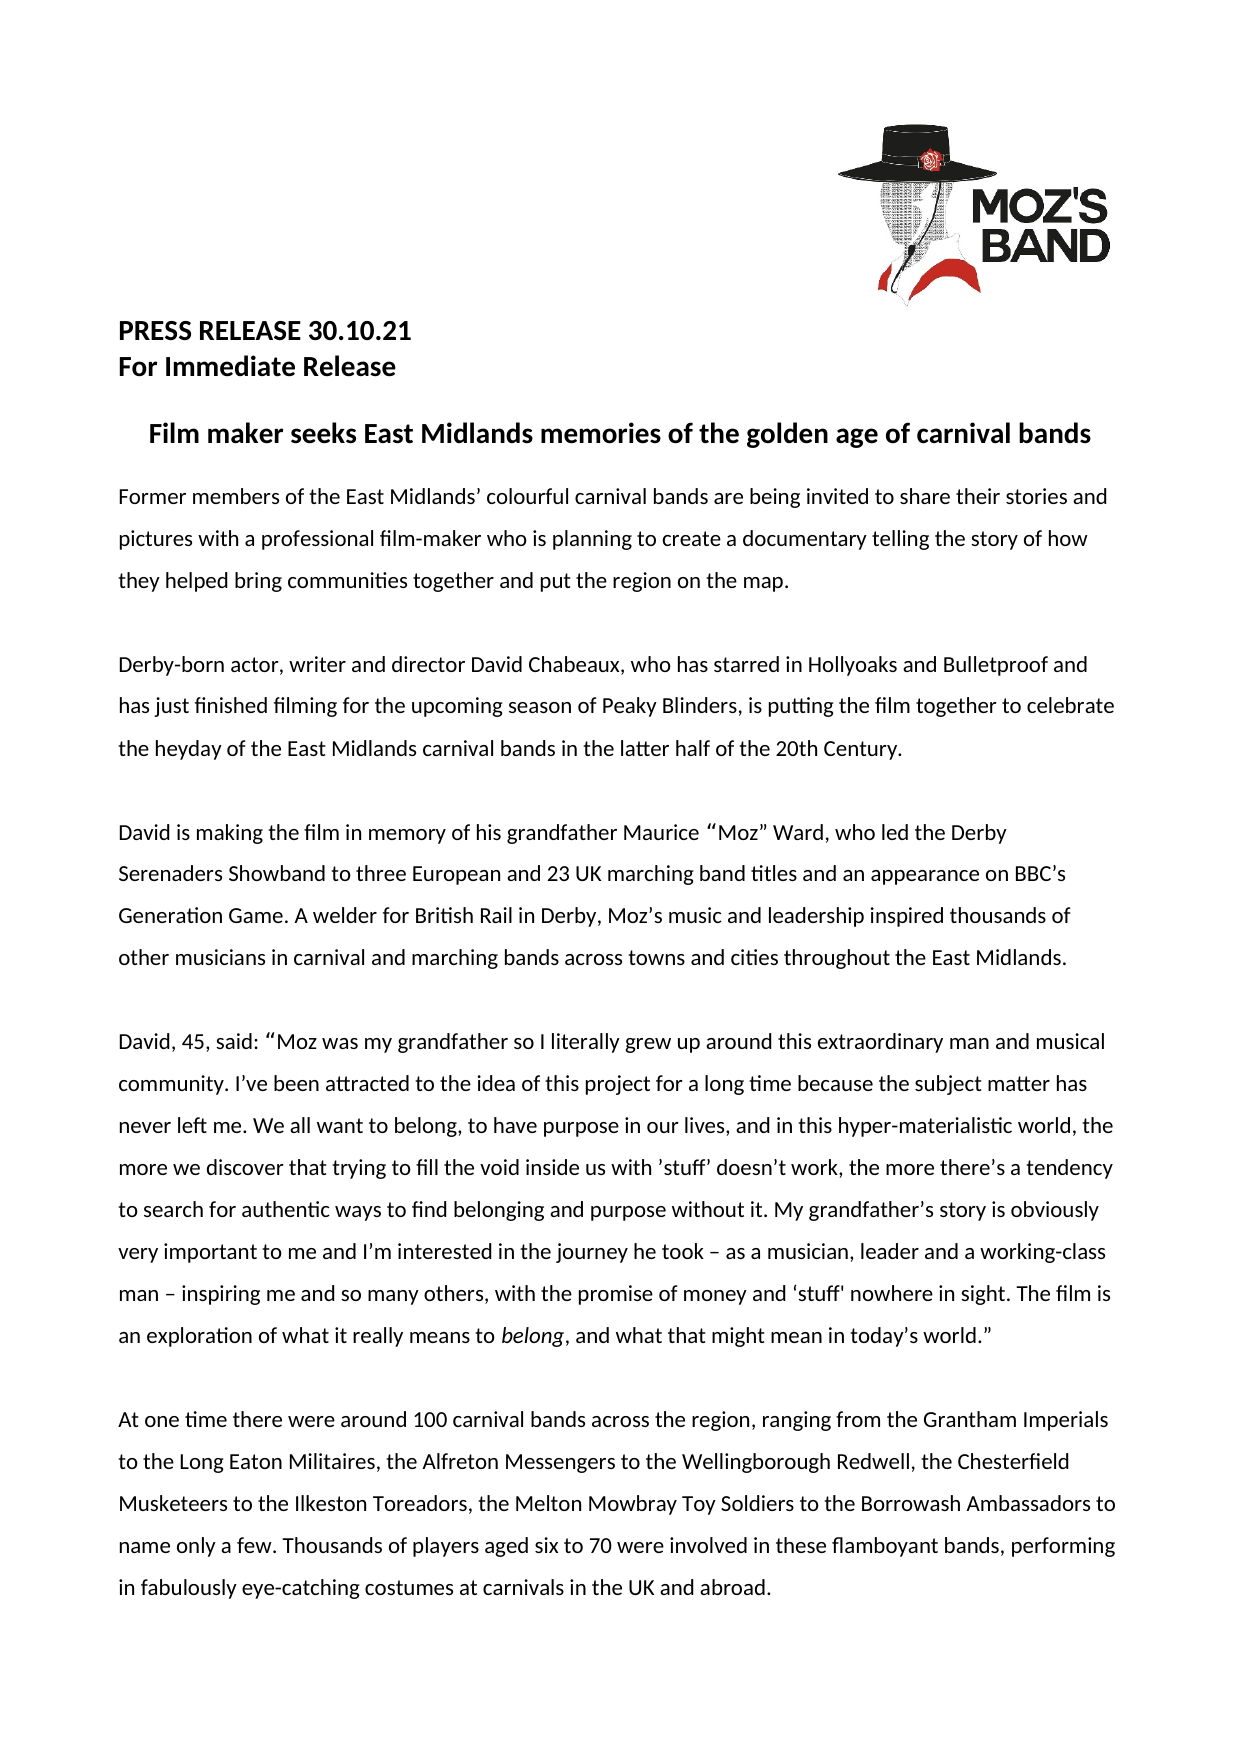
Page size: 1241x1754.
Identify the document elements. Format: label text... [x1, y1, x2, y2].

text Derby-born actor, writer and director David Chabeaux, who has starred in Hollyoaks and Bulletproof and has just finished filming for the upcoming season of Peaky Blinders, is putting the film together to celebrate the heyday of the East Midlands carnival bands in the latter half of the 20th Century. [118, 650, 1122, 762]
text Former members of the East Midlands’ colourful carnival bands are being invited to share their stories and pictures with a professional film-maker who is planning to create a documentary telling the story of how they helped bring communities together and put the region on the map. [118, 482, 1122, 594]
text Film maker seeks East Midlands memories of the golden age of carnival bands [118, 415, 1122, 451]
text David, 45, said: “Moz was my grandfather so I literally grew up around this extraordinary man and musical community. I’ve been attracted to the idea of this project for a long time because the subject matter has never left me. We all want to belong, to have purpose in our lives, and in this hyper-materialistic world, the more we discover that trying to fill the void inside us with ’stuff’ doesn’t work, the more there’s a tendency to search for authentic ways to find belonging and purpose without it. My grandfather’s story is obviously very important to me and I’m interested in the journey he took – as a musician, leader and a working-class man – inspiring me and so many others, with the promise of money and ‘stuff' nowhere in sight. The film is an exploration of what it really means to belong, and what that might mean in today’s world.” [118, 1027, 1122, 1349]
text For Immediate Release [118, 348, 1122, 384]
text David is making the film in memory of his grandfather Maurice “Moz” Ward, who led the Derby [118, 818, 1122, 846]
picture [832, 118, 1123, 313]
text PRESS RELEASE 30.10.21 [118, 312, 1122, 348]
text At one time there were around 100 carnival bands across the region, ranging from the Grantham Imperials to the Long Eaton Militaires, the Alfreton Messengers to the Wellingborough Redwell, the Chesterfield Musketeers to the Ilkeston Toreadors, the Melton Mowbray Toy Soldiers to the Borrowash Ambassadors to name only a few. Thousands of players aged six to 70 were involved in these flamboyant bands, performing in fabulously eye-catching costumes at carnivals in the UK and abroad. [118, 1405, 1122, 1601]
text Serenaders Showband to three European and 23 UK marching band titles and an appearance on BBC’s Generation Game. A welder for British Rail in Derby, Moz’s music and leadership inspired thousands of other musicians in carnival and marching bands across towns and cities throughout the East Midlands. [118, 859, 1122, 972]
